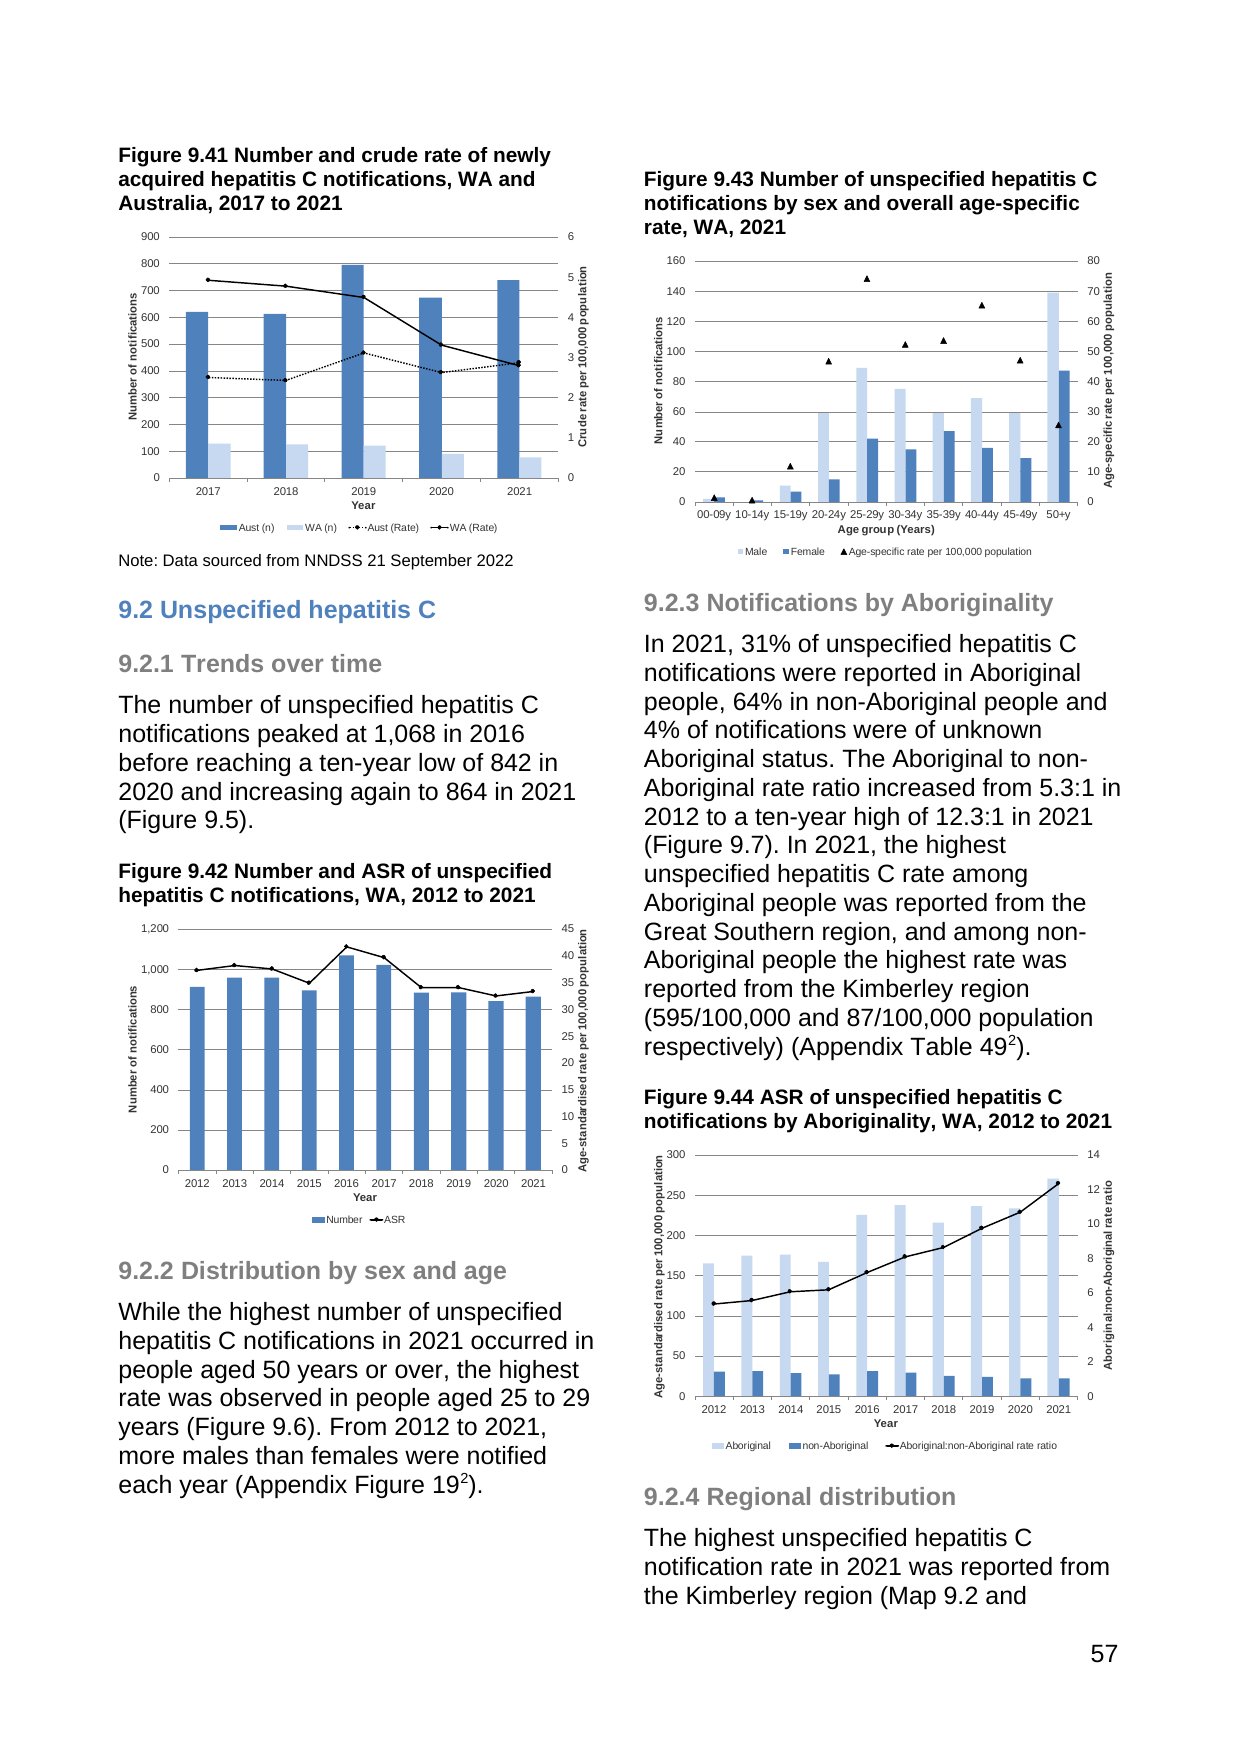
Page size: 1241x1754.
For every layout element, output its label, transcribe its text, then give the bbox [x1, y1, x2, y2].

text In 2021, 31% of unspecified hepatitis C notifications were reported in Aboriginal people, 64% in non-Aboriginal people and 4% of notifications were of unknown Aboriginal status. The Aboriginal to non-Aboriginal rate ratio increased from 5.3:1 in 2012 to a ten-year high of 12.3:1 in 2021 (Figure 9.7). In 2021, the highest unspecified hepatitis C rate among Aboriginal people was reported from the Great Southern region, and among non-Aboriginal people the highest rate was reported from the Kimberley region (595/100,000 and 87/100,000 population respectively) (Appendix Table 492). [644, 629, 1122, 1060]
text Note: Data sourced from NNDSS 21 September 2022 [118, 551, 596, 570]
text The highest unspecified hepatitis C notification rate in 2021 was reported from the Kimberley region (Map 9.2 and Appendix Table 472). [644, 1523, 1122, 1609]
text The number of unspecified hepatitis C notifications peaked at 1,068 in 2016 before reaching a ten-year low of 842 in 2020 and increasing again to 864 in 2021 (Figure 9.5). [118, 690, 596, 834]
text While the highest number of unspecified hepatitis C notifications in 2021 occurred in people aged 50 years or over, the highest rate was observed in people aged 25 to 29 years (Figure 9.6). From 2012 to 2021, more males than females were notified each year (Appendix Figure 192). [118, 1297, 596, 1498]
subtitle Notifications by Aboriginality [644, 588, 1122, 616]
subtitle Unspecified hepatitis C [118, 595, 596, 624]
subtitle Distribution by sex and age [118, 1256, 596, 1285]
subtitle Trends over time [118, 649, 596, 678]
subtitle Regional distribution [644, 1482, 1122, 1511]
